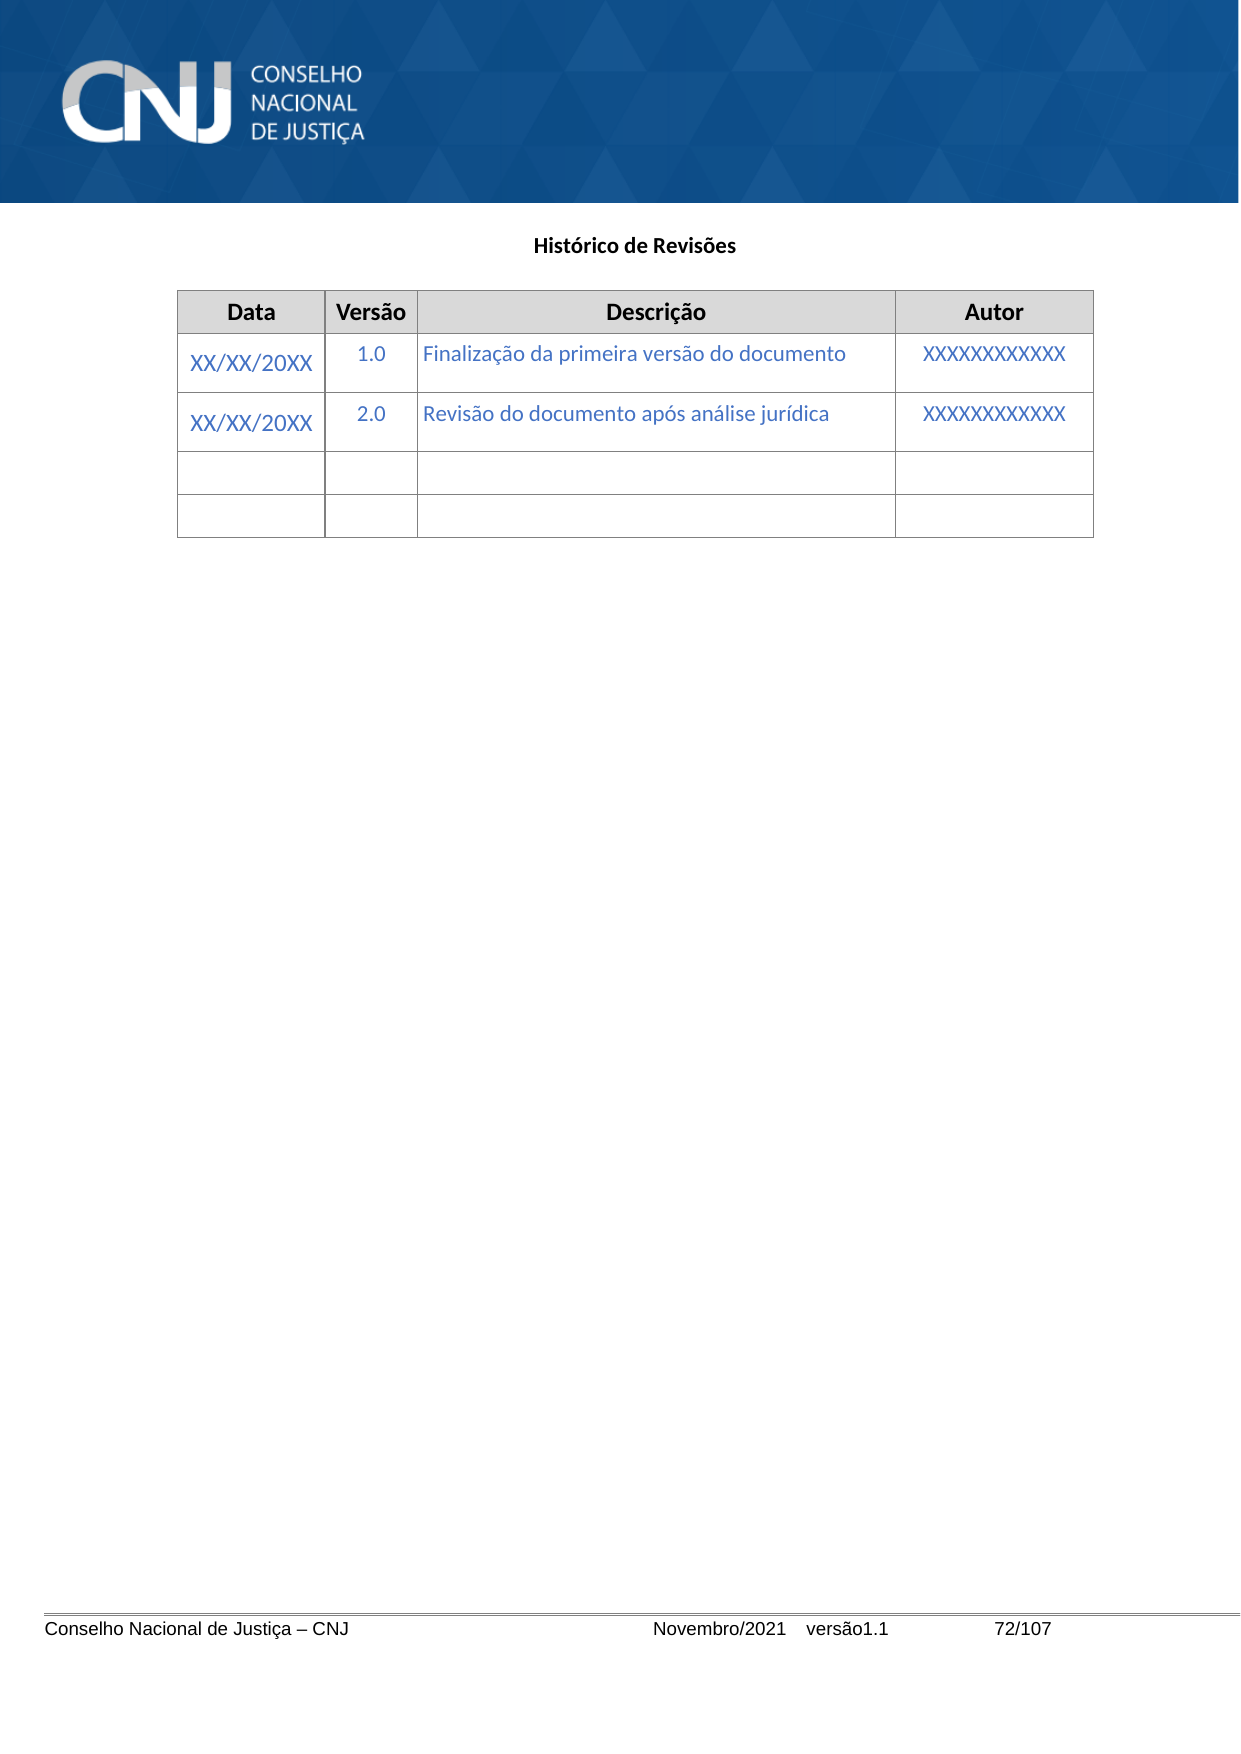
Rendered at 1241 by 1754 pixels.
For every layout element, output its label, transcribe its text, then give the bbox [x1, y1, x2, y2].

table_cell XX/XX/20XX [178, 393, 324, 451]
table_cell XXXXXXXXXXXX [896, 393, 1093, 451]
table_cell [326, 452, 417, 494]
table_cell XX/XX/20XX [178, 334, 324, 392]
picture [0, 0, 1239, 203]
table_cell [896, 495, 1093, 537]
table_cell Finalização da primeira versão do documento [418, 334, 895, 392]
table_header Data [178, 291, 324, 333]
table_cell 2.0 [326, 393, 417, 451]
table_header Descrição [418, 291, 895, 333]
table_header Versão [326, 291, 417, 333]
table_cell XXXXXXXXXXXX [896, 334, 1093, 392]
table_cell [896, 452, 1093, 494]
table_cell [418, 495, 895, 537]
table_cell [418, 452, 895, 494]
table_cell [178, 495, 324, 537]
table_cell 1.0 [326, 334, 417, 392]
table_cell [178, 452, 324, 494]
table_cell [326, 495, 417, 537]
table_header Autor [896, 291, 1093, 333]
text Histórico de Revisões [177, 231, 1093, 259]
table_cell Revisão do documento após análise jurídica [418, 393, 895, 451]
